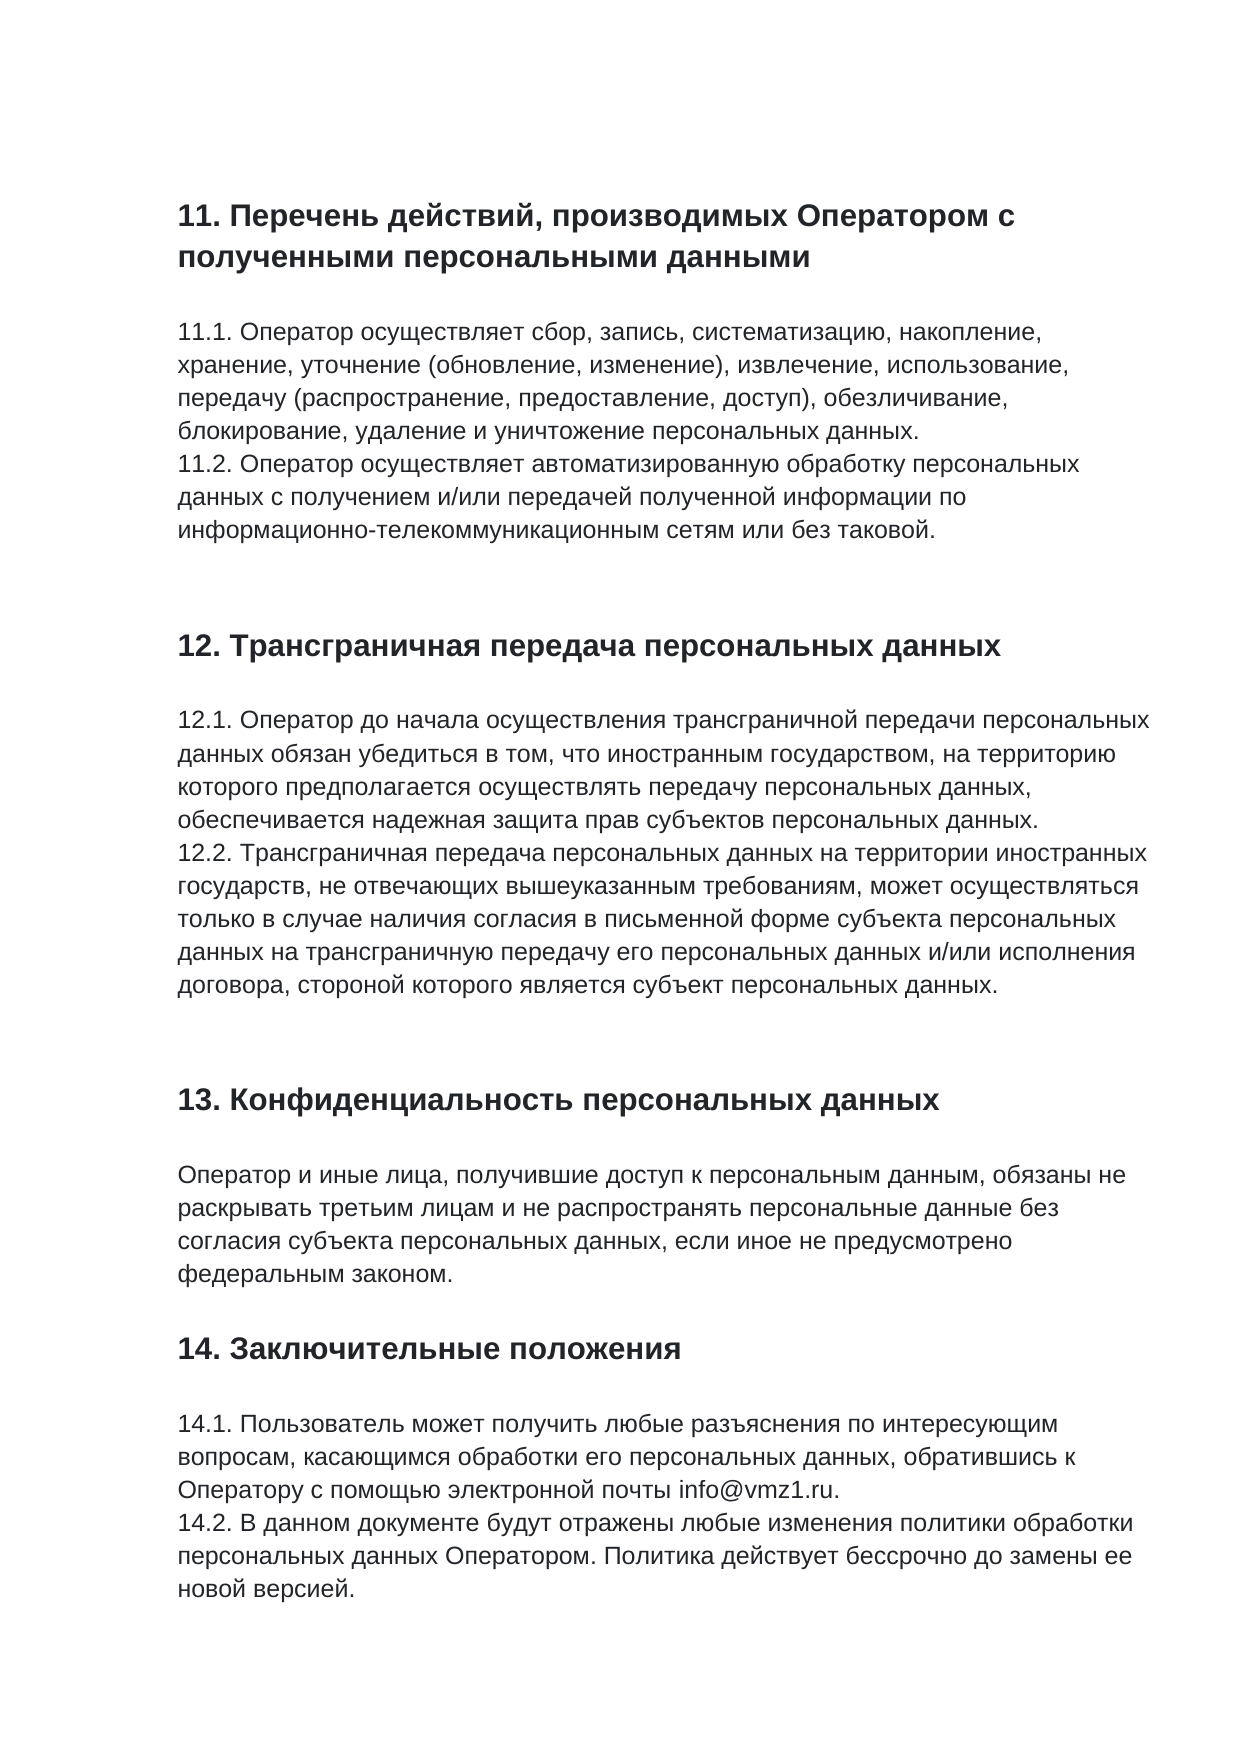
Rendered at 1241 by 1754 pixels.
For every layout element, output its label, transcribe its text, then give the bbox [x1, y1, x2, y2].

text 14.2. В данном документе будут отражены любые изменения политики обработки персональных данных Оператором. Политика действует бессрочно до замены ее новой версией. [177, 1508, 1152, 1602]
subtitle 11. Перечень действий, производимых Оператором с полученными персональными данными [177, 197, 1152, 274]
text 14.1. Пользователь может получить любые разъяснения по интересующим вопросам, касающимся обработки его персональных данных, обратившись к Оператору с помощью электронной почты info@vmz1.ru. [177, 1408, 1152, 1503]
text 12.1. Оператор до начала осуществления трансграничной передачи персональных данных обязан убедиться в том, что иностранным государством, на территорию которого предполагается осуществлять передачу персональных данных, обеспечивается надежная защита прав субъектов персональных данных. [177, 706, 1152, 833]
subtitle 13. Конфиденциальность персональных данных [177, 1081, 1152, 1117]
text 12.2. Трансграничная передача персональных данных на территории иностранных государств, не отвечающих вышеуказанным требованиям, может осуществляться только в случае наличия согласия в письменной форме субъекта персональных данных на трансграничную передачу его персональных данных и/или исполнения договора, стороной которого является субъект персональных данных. [177, 838, 1152, 998]
text 11.1. Оператор осуществляет сбор, запись, систематизацию, накопление, хранение, уточнение (обновление, изменение), извлечение, использование, передачу (распространение, предоставление, доступ), обезличивание, блокирование, удаление и уничтожение персональных данных. [177, 317, 1152, 445]
subtitle 14. Заключительные положения [177, 1330, 1152, 1366]
text 11.2. Оператор осуществляет автоматизированную обработку персональных данных с получением и/или передачей полученной информации по информационно-телекоммуникационным сетям или без таковой. [177, 449, 1152, 544]
text Оператор и иные лица, получившие доступ к персональным данным, обязаны не раскрывать третьим лицам и не распространять персональные данные без согласия субъекта персональных данных, если иное не предусмотрено федеральным законом. [177, 1160, 1152, 1288]
subtitle 12. Трансграничная передача персональных данных [177, 627, 1152, 663]
